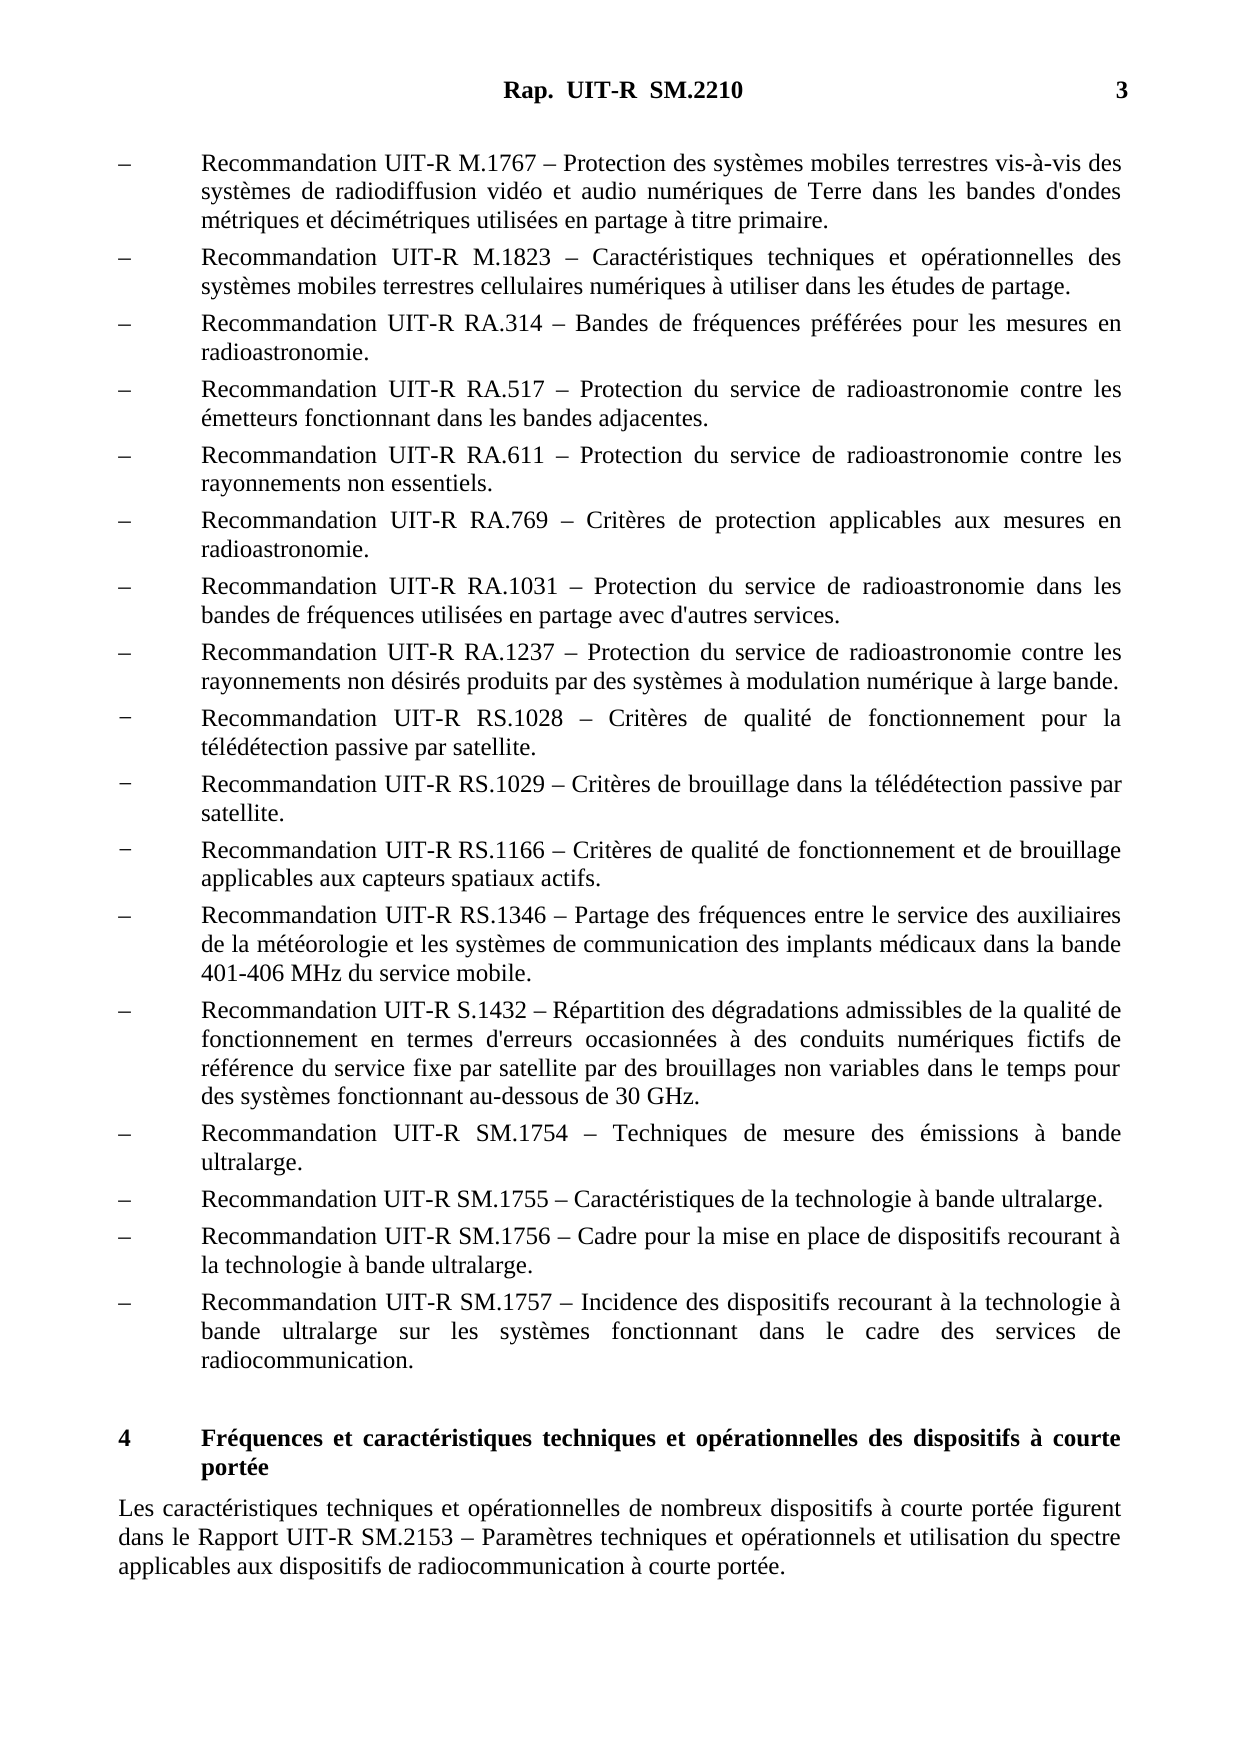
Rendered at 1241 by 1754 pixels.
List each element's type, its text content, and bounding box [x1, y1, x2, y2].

text – Recommandation UIT-R RA.517 – Protection du service de radioastronomie contre les émetteurs fonctionnant dans les bandes adjacentes. [118, 374, 1122, 431]
text − Recommandation UIT-R RS.1166 – Critères de qualité de fonctionnement et de brouillage applicables aux capteurs spatiaux actifs. [118, 835, 1122, 892]
text − Recommandation UIT-R RS.1028 – Critères de qualité de fonctionnement pour la télédétection passive par satellite. [118, 703, 1122, 761]
text – Recommandation UIT-R RA.1237 – Protection du service de radioastronomie contre les rayonnements non désirés produits par des systèmes à modulation numérique à large bande. [118, 637, 1122, 695]
text – Recommandation UIT-R SM.1755 – Caractéristiques de la technologie à bande ultralarge. [118, 1184, 1122, 1213]
text – Recommandation UIT-R SM.1756 – Cadre pour la mise en place de dispositifs recourant à la technologie à bande ultralarge. [118, 1221, 1122, 1279]
text – Recommandation UIT-R RA.1031 – Protection du service de radioastronomie dans les bandes de fréquences utilisées en partage avec d'autres services. [118, 571, 1122, 629]
text – Recommandation UIT-R RS.1346 – Partage des fréquences entre le service des auxiliaires de la météorologie et les systèmes de communication des implants médicaux dans la bande 401-406 MHz du service mobile. [118, 901, 1122, 987]
text − Recommandation UIT-R RS.1029 – Critères de brouillage dans la télédétection passive par satellite. [118, 769, 1122, 826]
subtitle 4 Fréquences et caractéristiques techniques et opérationnelles des dispositifs à courte portée [118, 1423, 1122, 1481]
text – Recommandation UIT-R S.1432 – Répartition des dégradations admissibles de la qualité de fonctionnement en termes d'erreurs occasionnées à des conduits numériques fictifs de référence du service fixe par satellite par des brouillages non variables dans le temps pour des systèmes fonctionnant au-dessous de 30 GHz. [118, 995, 1122, 1110]
text – Recommandation UIT-R SM.1754 – Techniques de mesure des émissions à bande ultralarge. [118, 1118, 1122, 1176]
text – Recommandation UIT-R M.1823 – Caractéristiques techniques et opérationnelles des systèmes mobiles terrestres cellulaires numériques à utiliser dans les études de partage. [118, 242, 1122, 300]
text – Recommandation UIT-R RA.314 – Bandes de fréquences préférées pour les mesures en radioastronomie. [118, 308, 1122, 366]
text Les caractéristiques techniques et opérationnelles de nombreux dispositifs à courte portée figurent dans le Rapport UIT-R SM.2153 – Paramètres techniques et opérationnels et utilisation du spectre applicables aux dispositifs de radiocommunication à courte portée. [118, 1493, 1122, 1580]
text – Recommandation UIT-R M.1767 – Protection des systèmes mobiles terrestres vis-à-vis des systèmes de radiodiffusion vidéo et audio numériques de Terre dans les bandes d'ondes métriques et décimétriques utilisées en partage à titre primaire. [118, 148, 1122, 234]
text – Recommandation UIT-R RA.611 – Protection du service de radioastronomie contre les rayonnements non essentiels. [118, 440, 1122, 497]
text – Recommandation UIT-R RA.769 – Critères de protection applicables aux mesures en radioastronomie. [118, 506, 1122, 563]
